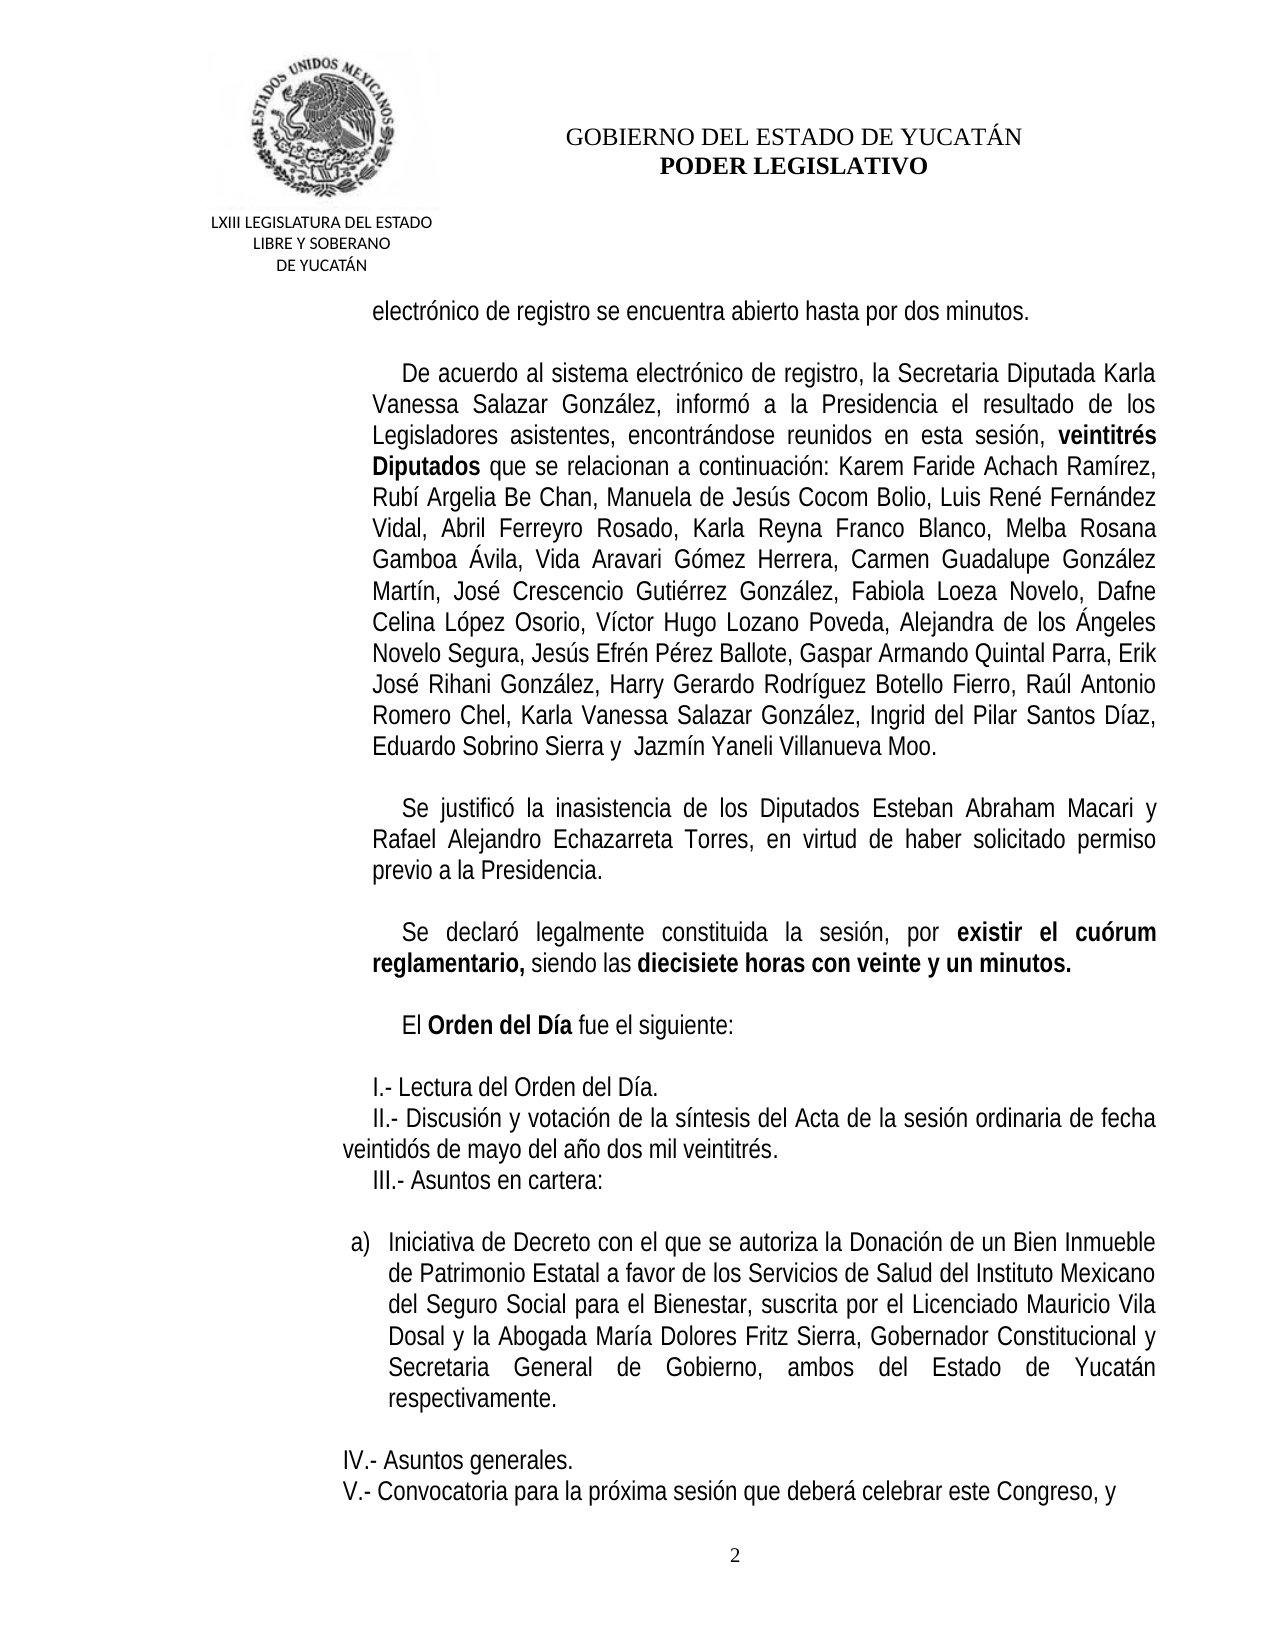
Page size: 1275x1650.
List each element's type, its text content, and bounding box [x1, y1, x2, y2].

picture [206, 50, 443, 211]
text V.- Convocatoria para la próxima sesión que deberá celebrar este Congreso, y [313, 1475, 1157, 1506]
text El Orden del Día fue el siguiente: [372, 1009, 1157, 1040]
text Se justificó la inasistencia de los Diputados Esteban Abraham Macari y Rafael Alejandro Echazarreta Torres, en virtud de haber solicitado permiso previo a la Presidencia. [372, 792, 1157, 885]
text Se declaró legalmente constituida la sesión, por existir el cuórum reglamentario, siendo las diecisiete horas con veinte y un minutos. [372, 916, 1157, 978]
list Iniciativa de Decreto con el que se autoriza la Donación de un Bien Inmueble de Patrimonio Estatal a favor de los Servicios de Salud del Instituto Mexicano del Seguro Social para el Bienestar, suscrita por el Licenciado Mauricio Vila Dosal y la Abogada María Dolores Fritz Sierra, Gobernador Constitucional y Secretaria General de Gobierno, ambos del Estado de Yucatán respectivamente. [351, 1227, 1157, 1413]
text III.- Asuntos en cartera: [343, 1164, 1157, 1196]
text II.- Discusión y votación de la síntesis del Acta de la sesión ordinaria de fecha veintidós de mayo del año dos mil veintitrés. [343, 1102, 1157, 1164]
text I.- Lectura del Orden del Día. [343, 1071, 1157, 1102]
text De acuerdo al sistema electrónico de registro, la Secretaria Diputada Karla Vanessa Salazar González, informó a la Presidencia el resultado de los Legisladores asistentes, encontrándose reunidos en esta sesión, veintitrés Diputados que se relacionan a continuación: Karem Faride Achach Ramírez, Rubí Argelia Be Chan, Manuela de Jesús Cocom Bolio, Luis René Fernández Vidal, Abril Ferreyro Rosado, Karla Reyna Franco Blanco, Melba Rosana Gamboa Ávila, Vida Aravari Gómez Herrera, Carmen Guadalupe González Martín, José Crescencio Gutiérrez González, Fabiola Loeza Novelo, Dafne Celina López Osorio, Víctor Hugo Lozano Poveda, Alejandra de los Ángeles Novelo Segura, Jesús Efrén Pérez Ballote, Gaspar Armando Quintal Parra, Erik José Rihani González, Harry Gerardo Rodríguez Botello Fierro, Raúl Antonio Romero Chel, Karla Vanessa Salazar González, Ingrid del Pilar Santos Díaz, Eduardo Sobrino Sierra y Jazmín Yaneli Villanueva Moo. [372, 357, 1157, 761]
list IV.- Asuntos generales. [313, 1444, 1157, 1475]
